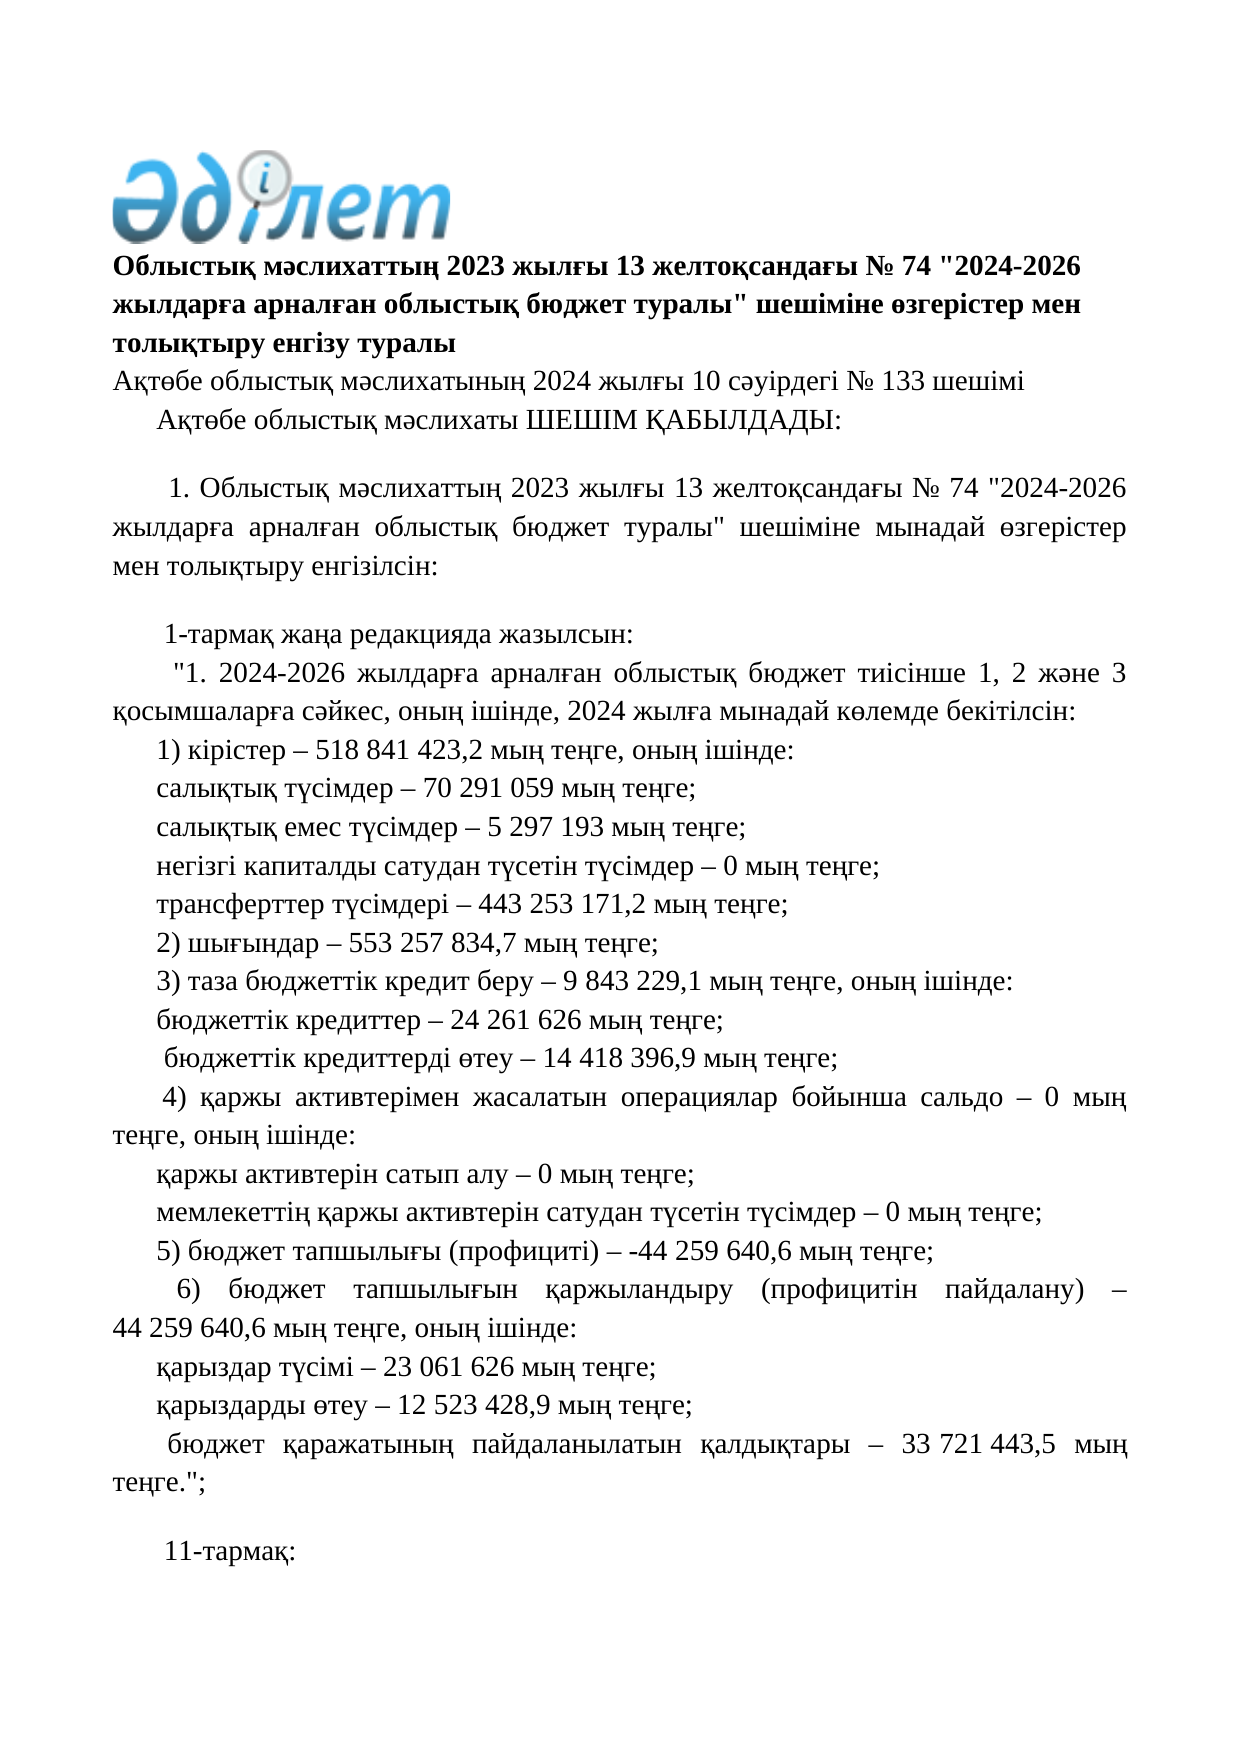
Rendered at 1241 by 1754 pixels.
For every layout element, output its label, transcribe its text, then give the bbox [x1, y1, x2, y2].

text бюджет қаражатының пайдаланылатын қалдықтары – 33 721 443,5 мың теңге."; [112, 1426, 1128, 1498]
text қаржы активтерiн сатып алу – 0 мың теңге; [112, 1156, 1128, 1189]
text Облыстық мәслихаттың 2023 жылғы 13 желтоқсандағы № 74 "2024-2026 жылдарға арналған облыстық бюджет туралы" шешіміне өзгерістер мен толықтыру енгізу туралы [112, 248, 1128, 358]
text 5) бюджет тапшылығы (профициті) – -44 259 640,6 мың теңге; [112, 1233, 1128, 1267]
picture [112, 150, 451, 244]
text Ақтөбе облыстық мәслихатының 2024 жылғы 10 сәуірдегі № 133 шешімі [112, 363, 1128, 397]
text 1-тармақ жаңа редакцияда жазылсын: [112, 616, 1128, 650]
text бюджеттік кредиттерді өтеу – 14 418 396,9 мың теңге; [112, 1040, 1128, 1074]
text 1) кірістер – 518 841 423,2 мың теңге, оның ішінде: [112, 732, 1128, 766]
text негізгі капиталды сатудан түсетін түсімдер – 0 мың теңге; [112, 848, 1128, 881]
text 3) таза бюджеттік кредит беру – 9 843 229,1 мың теңге, оның ішінде: [112, 963, 1128, 997]
text салықтық емес түсімдер – 5 297 193 мың теңге; [112, 809, 1128, 843]
text 4) қаржы активтерiмен жасалатын операциялар бойынша сальдо – 0 мың теңге, оның ішінде: [112, 1079, 1128, 1151]
text 2) шығындар – 553 257 834,7 мың теңге; [112, 925, 1128, 958]
text трансферттер түсімдері – 443 253 171,2 мың теңге; [112, 886, 1128, 920]
text "1. 2024-2026 жылдарға арналған облыстық бюджет тиісінше 1, 2 және 3 қосымшаларға сәйкес, оның ішінде, 2024 жылға мынадай көлемде бекітілсін: [112, 655, 1128, 727]
text 11-тармақ: [112, 1533, 1128, 1567]
text 1. Облыстық мәслихаттың 2023 жылғы 13 желтоқсандағы № 74 "2024-2026 жылдарға арналған облыстық бюджет туралы" шешіміне мынадай өзгерістер мен толықтыру енгізілсін: [112, 471, 1128, 581]
text бюджеттік кредиттер – 24 261 626 мың теңге; [112, 1002, 1128, 1035]
text 6) бюджет тапшылығын қаржыландыру (профицитін пайдалану) – 44 259 640,6 мың теңге, оның ішінде: [112, 1272, 1128, 1344]
text қарыздарды өтеу – 12 523 428,9 мың теңге; [112, 1387, 1128, 1421]
text салықтық түсімдер – 70 291 059 мың теңге; [112, 771, 1128, 804]
text қарыздар түсімі – 23 061 626 мың теңге; [112, 1349, 1128, 1382]
text мемлекеттің қаржы активтерін сатудан түсетін түсімдер – 0 мың теңге; [112, 1194, 1128, 1228]
text Ақтөбе облыстық мәслихаты ШЕШІМ ҚАБЫЛДАДЫ: [112, 402, 1128, 435]
